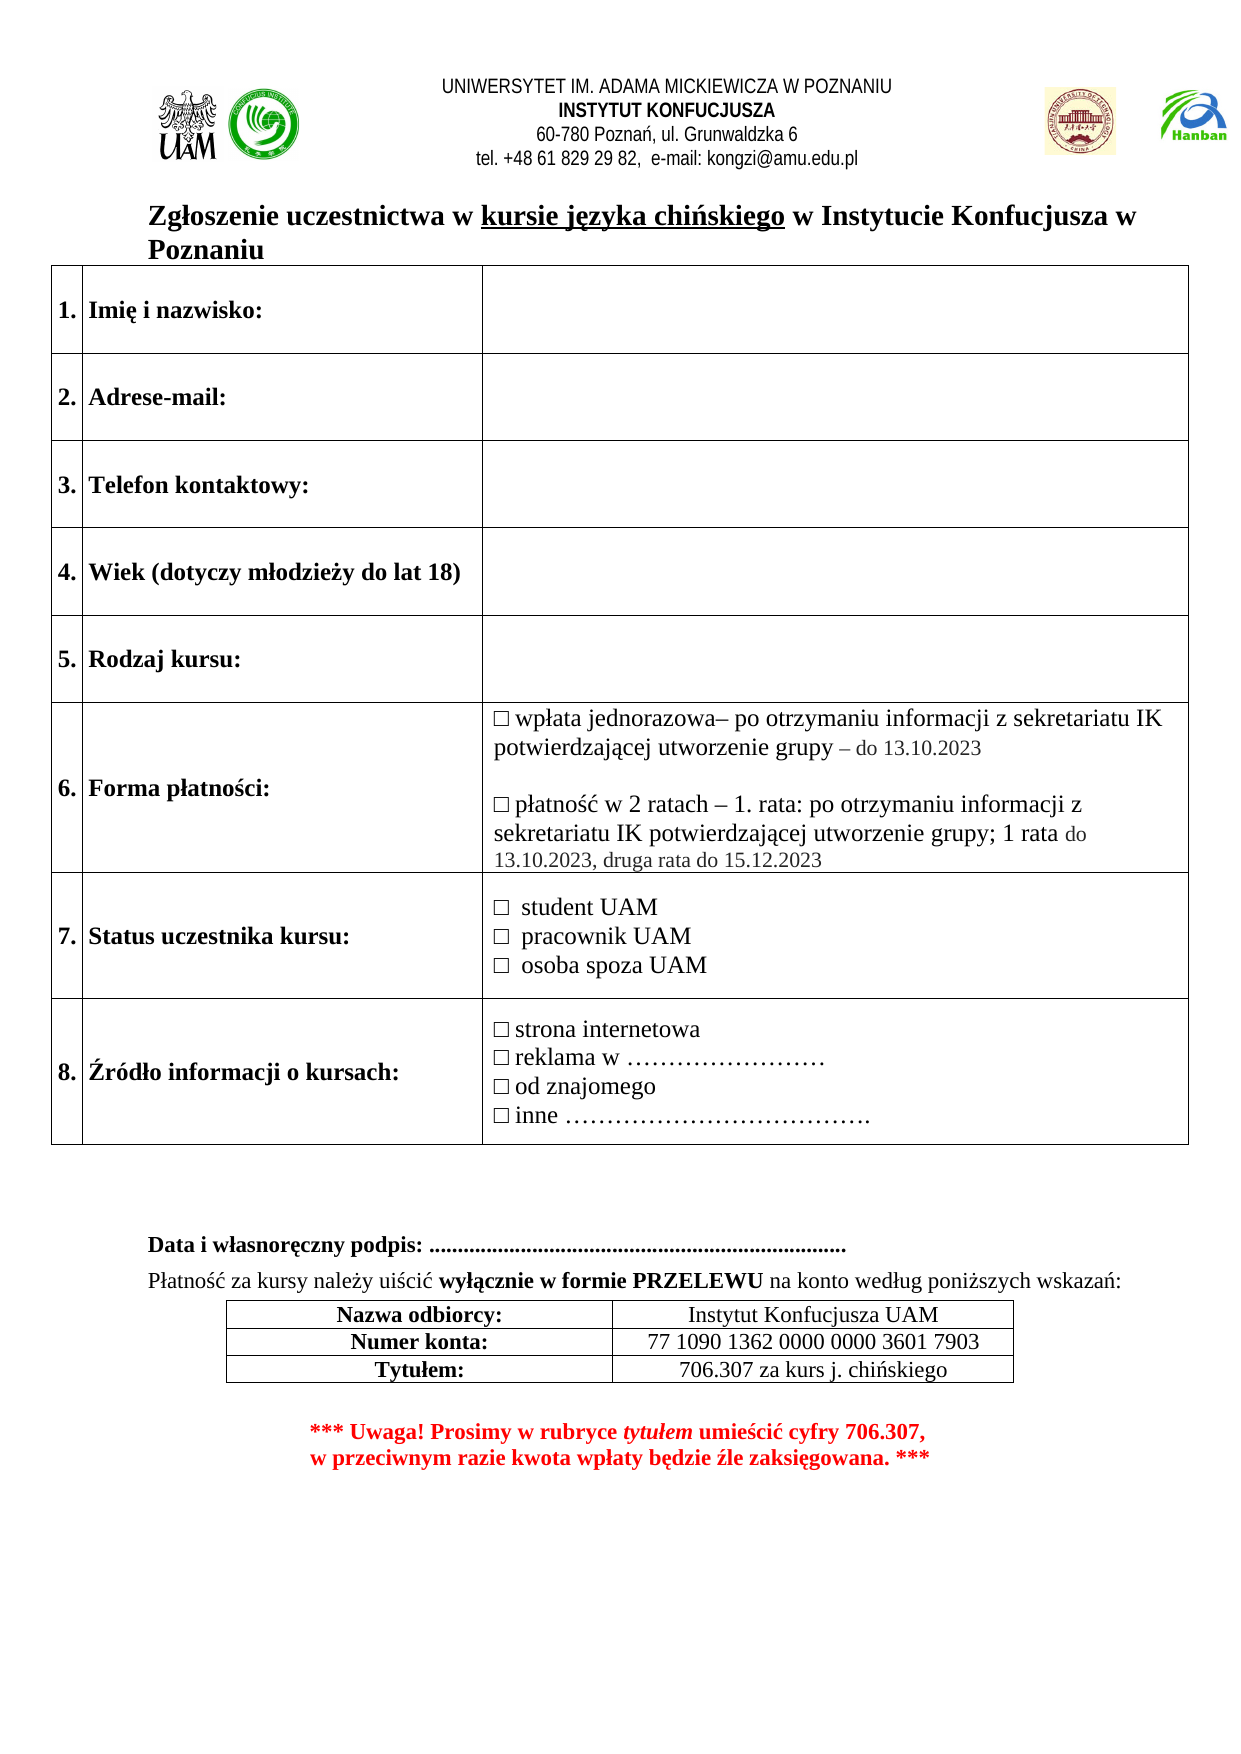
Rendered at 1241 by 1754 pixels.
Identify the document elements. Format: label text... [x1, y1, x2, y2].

table_header Instytut Konfucjusza UAM [613, 1301, 1013, 1327]
table_cell 706.307 za kurs j. chińskiego [613, 1356, 1013, 1382]
picture [228, 88, 300, 161]
table_cell Źródło informacji o kursach: [83, 999, 482, 1144]
table_cell Adrese-mail: [83, 354, 482, 440]
table_header [483, 266, 1188, 353]
table_cell [483, 354, 1188, 440]
text Zgłoszenie uczestnictwa w kursie języka chińskiego w Instytucie Konfucjusza w Poznaniu [148, 198, 1139, 265]
table_cell 4. [52, 528, 82, 614]
table_cell □ student UAM □ pracownik UAM □ osoba spoza UAM [483, 873, 1188, 998]
subtitle Data i własnoręczny podpis: ......................................................................... [148, 1231, 1139, 1257]
table_cell 6. [52, 703, 82, 872]
table_cell Wiek (dotyczy młodzieży do lat 18) [83, 528, 482, 614]
table_cell Tytułem: [227, 1356, 612, 1382]
table_header 1. [52, 266, 82, 353]
table_cell [483, 616, 1188, 702]
table_cell 3. [52, 441, 82, 527]
table_cell Rodzaj kursu: [83, 616, 482, 702]
picture [1157, 87, 1229, 144]
table_cell 8. [52, 999, 82, 1144]
table_cell [483, 528, 1188, 614]
picture [1044, 87, 1117, 155]
text Płatność za kursy należy uiścić wyłącznie w formie PRZELEWU na konto według poniższych wskazań: [148, 1267, 1139, 1293]
table_header Imię i nazwisko: [83, 266, 482, 353]
table_cell □ strona internetowa □ reklama w …………………… □ od znajomego □ inne ………………………………. [483, 999, 1188, 1144]
table_cell Telefon kontaktowy: [83, 441, 482, 527]
table_cell 2. [52, 354, 82, 440]
table_cell Status uczestnika kursu: [83, 873, 482, 998]
table_cell [483, 441, 1188, 527]
table_cell Forma płatności: [83, 703, 482, 872]
table_cell 77 1090 1362 0000 0000 3601 7903 [613, 1329, 1013, 1355]
table_cell Numer konta: [227, 1329, 612, 1355]
table_header Nazwa odbiorcy: [227, 1301, 612, 1327]
picture [152, 86, 224, 162]
table_cell 5. [52, 616, 82, 702]
table_cell □ wpłata jednorazowa– po otrzymaniu informacji z sekretariatu IK potwierdzającej utworzenie grupy – do 13.10.2023 □ płatność w 2 ratach – 1. rata: po otrzymaniu informacji z sekretariatu IK potwierdzającej utworzenie grupy; 1 rata do 13.10.2023, druga rata do 15.12.2023 [483, 703, 1188, 872]
table_cell 7. [52, 873, 82, 998]
text *** Uwaga! Prosimy w rubryce tytułem umieścić cyfry 706.307, w przeciwnym razie kwota wpłaty będzie źle zaksięgowana. *** [148, 1418, 1093, 1471]
